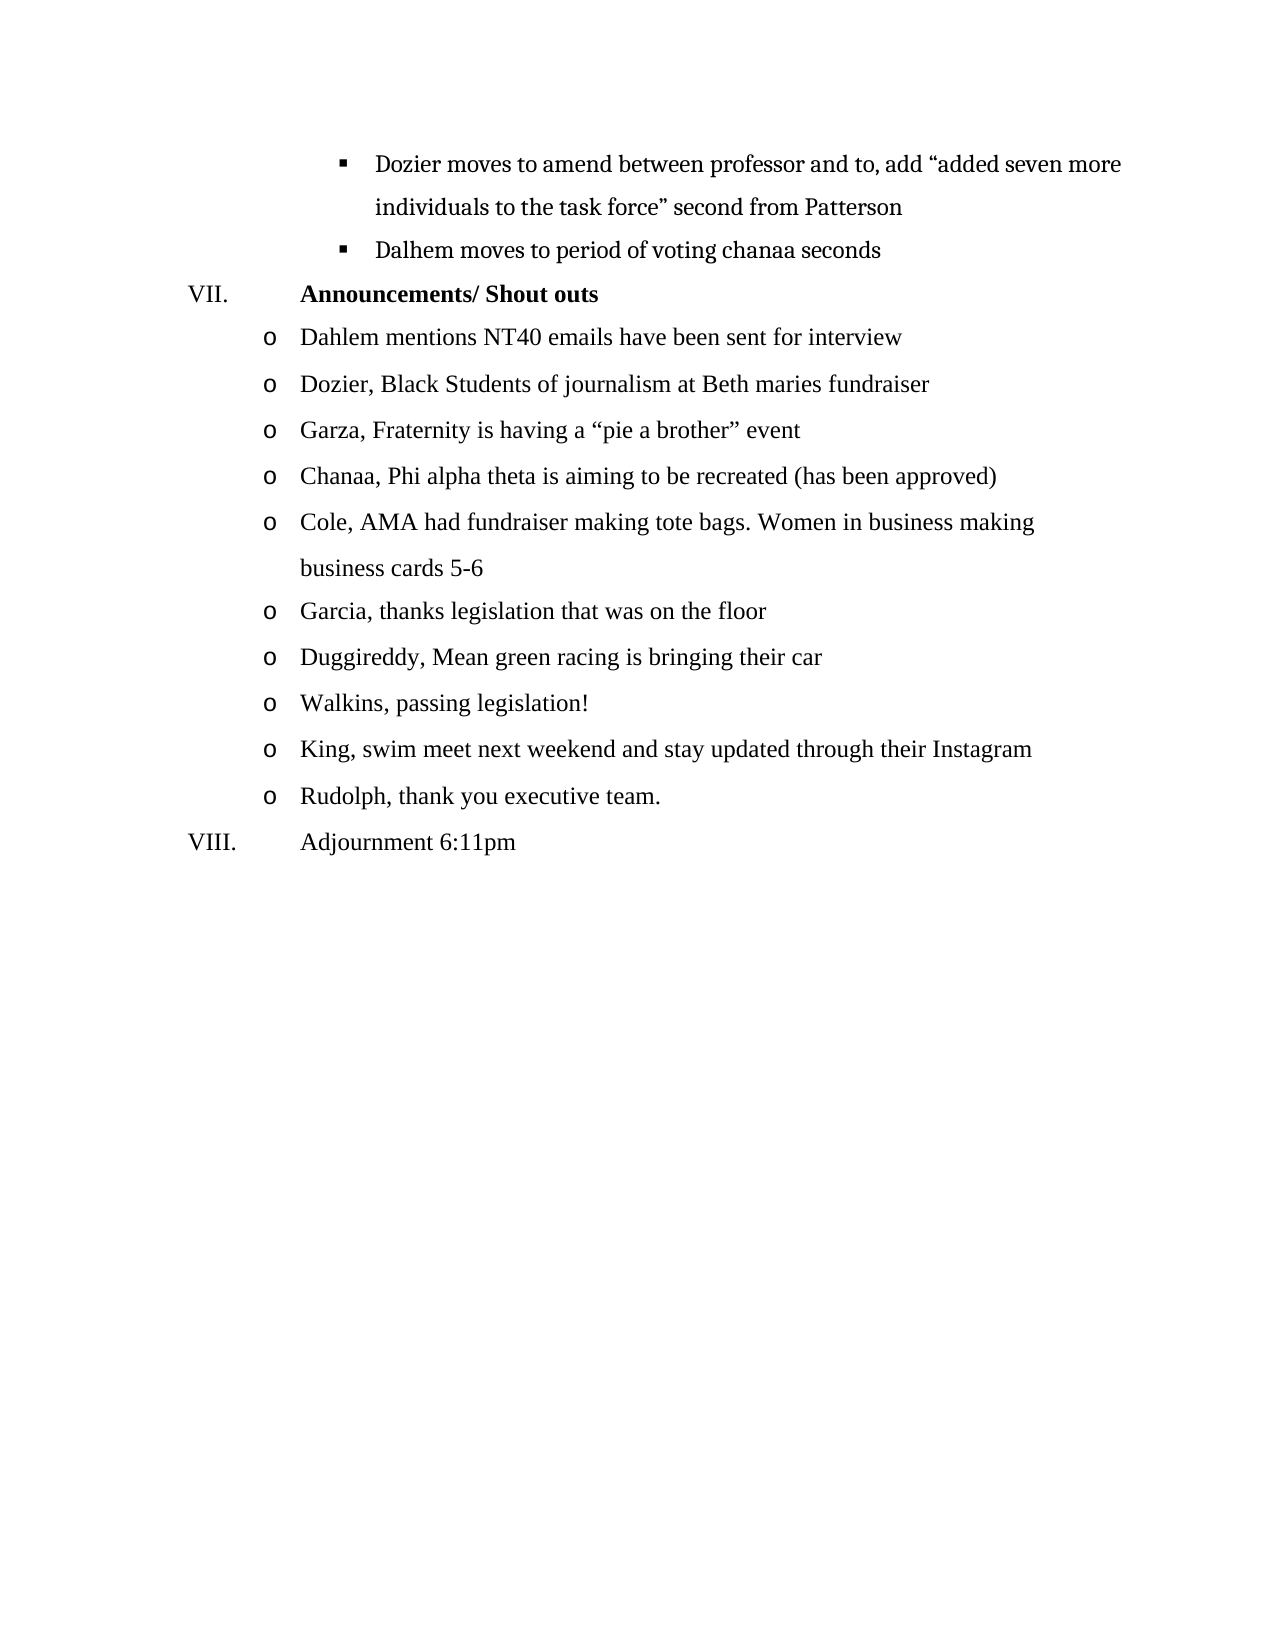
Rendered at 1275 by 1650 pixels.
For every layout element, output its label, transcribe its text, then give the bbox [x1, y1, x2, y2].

list Garza, Fraternity is having a “pie a brother” event [262, 415, 1125, 446]
list Rudolph, thank you executive team. [262, 781, 1125, 812]
list Garcia, thanks legislation that was on the floor [262, 596, 1125, 627]
list Duggireddy, Mean green racing is bringing their car [262, 642, 1125, 673]
list Walkins, passing legislation! [262, 688, 1125, 719]
list Cole, AMA had fundraiser making tote bags. Women in business making business cards 5-6 [262, 507, 1125, 581]
list Dozier moves to amend between professor and to, add “added seven more individuals to the task force” second from Patterson [337, 150, 1125, 222]
list Dalhem moves to period of voting chanaa seconds [337, 236, 1125, 265]
list Dozier, Black Students of journalism at Beth maries fundraiser [262, 369, 1125, 399]
list Chanaa, Phi alpha theta is aiming to be recreated (has been approved) [262, 461, 1125, 492]
list Announcements/ Shout outs [187, 279, 1125, 308]
list King, swim meet next weekend and stay updated through their Instagram [262, 734, 1125, 765]
list Adjournment 6:11pm [187, 827, 1125, 856]
list Dahlem mentions NT40 emails have been sent for interview [262, 322, 1125, 353]
